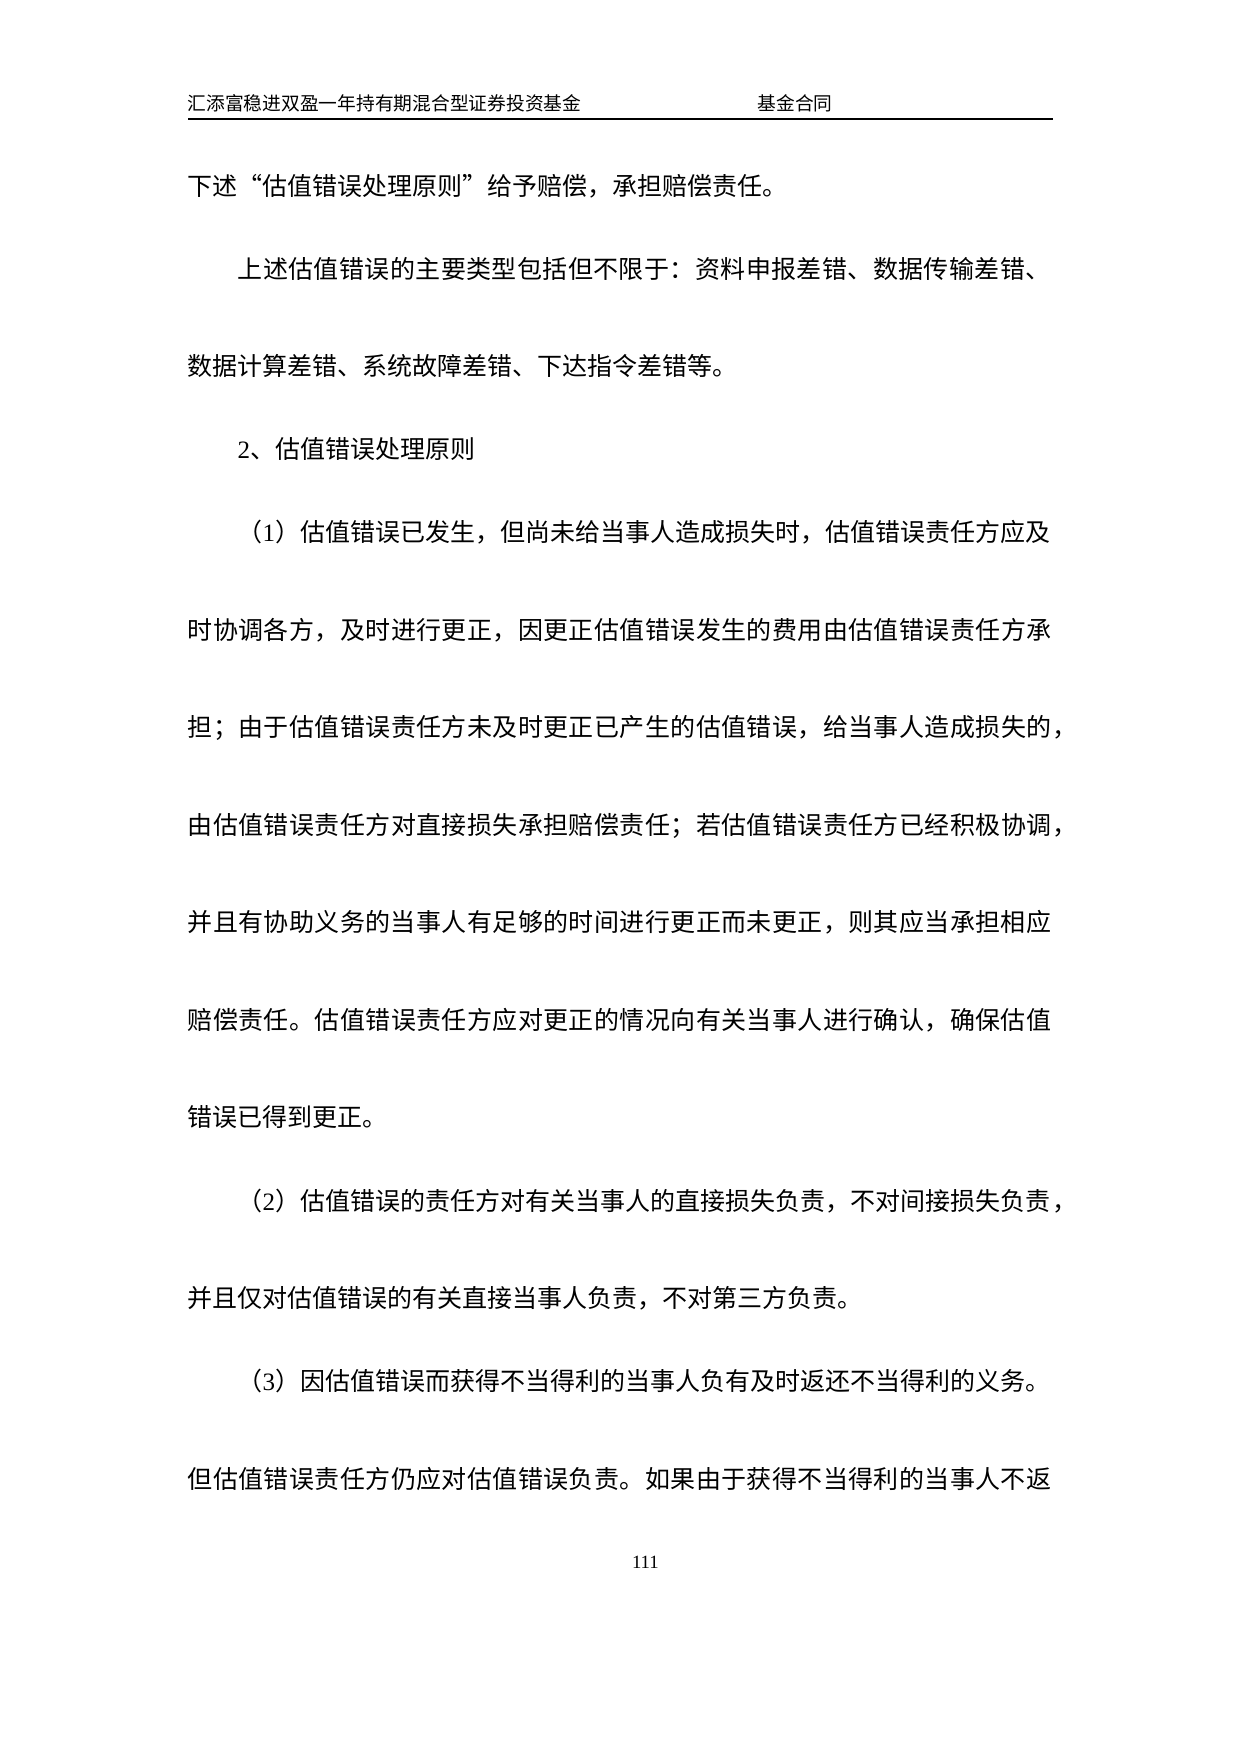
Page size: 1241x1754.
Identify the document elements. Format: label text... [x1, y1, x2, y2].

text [187, 152, 1053, 217]
text 2、估值错误处理原则 [187, 415, 1053, 480]
text 上述估值错误的主要类型包括但不限于：资料申报差错、数据传输差错、数据计算差错、系统故障差错、下达指令差错等。 [187, 235, 1053, 397]
text （2）估值错误的责任方对有关当事人的直接损失负责，不对间接损失负责，并且仅对估值错误的有关直接当事人负责，不对第三方负责。 [187, 1167, 1053, 1329]
text （1）估值错误已发生，但尚未给当事人造成损失时，估值错误责任方应及时协调各方，及时进行更正，因更正估值错误发生的费用由估值错误责任方承担；由于估值错误责任方未及时更正已产生的估值错误，给当事人造成损失的，由估值错误责任方对直接损失承担赔偿责任；若估值错误责任方已经积极协调，并且有协助义务的当事人有足够的时间进行更正而未更正，则其应当承担相应赔偿责任。估值错误责任方应对更正的情况向有关当事人进行确认，确保估值错误已得到更正。 [187, 498, 1053, 1148]
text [187, 1347, 1053, 1510]
